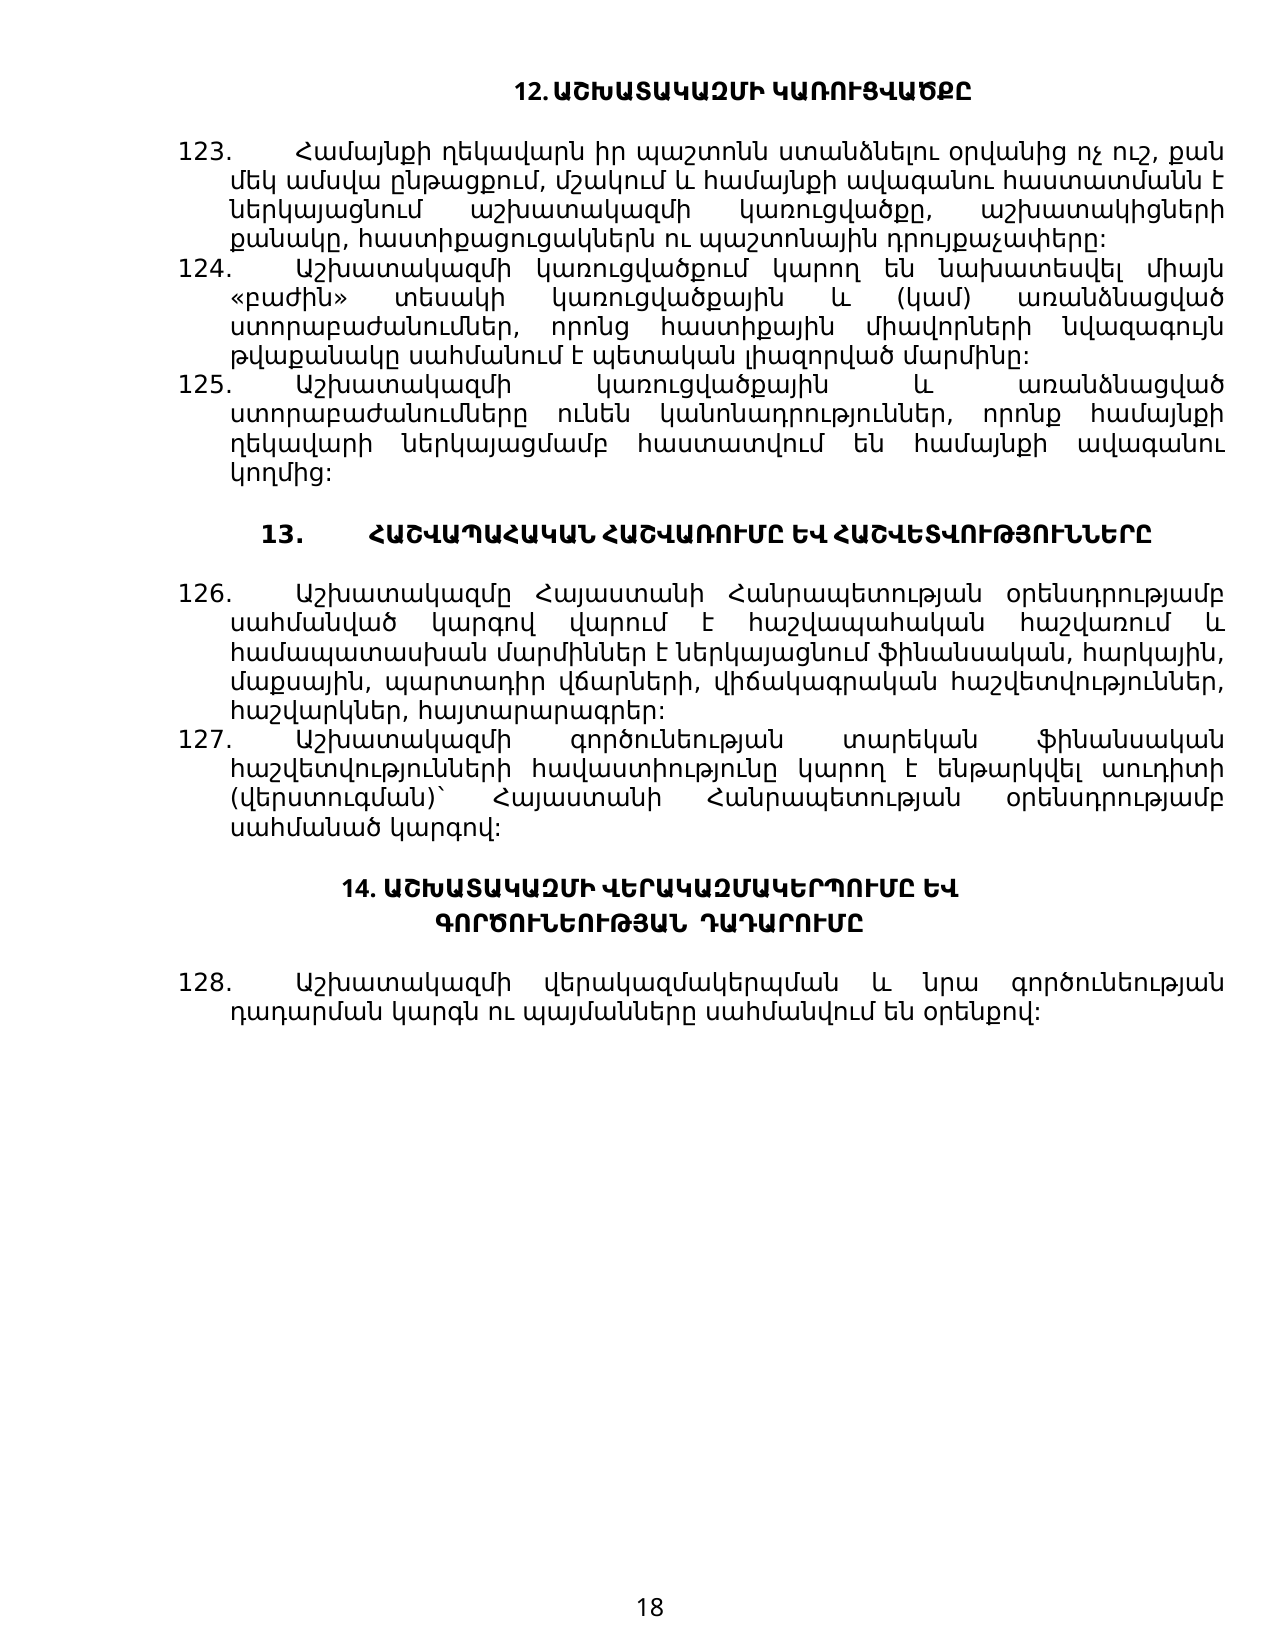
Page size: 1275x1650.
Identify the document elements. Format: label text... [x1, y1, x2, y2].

text 14. ԱՇԽԱՏԱԿԱԶՄԻ ՎԵՐԱԿԱԶՄԱԿԵՐՊՈՒՄԸ ԵՎ ԳՈՐԾՈՒՆԵՈՒԹՅԱՆ ԴԱԴԱՐՈՒՄԸ [74, 871, 1226, 939]
list Աշխատակազմի վերակազմակերպման և նրա գործունեության դադարման կարգն ու պայմանները uահմանվում են oրենքով: [177, 968, 1226, 1027]
list Աշխատակազմի գործունեության տարեկան ֆինանuական հաշվետվությունների հավաuտիությունը կարող է ենթարկվել աուդիտի (վերuտուգման)` Հայաuտանի Հանրապետության օրենսդրությամբ uահմանած կարգով: [177, 725, 1226, 842]
list ԱՇԽԱՏԱԿԱԶՄԻ ԿԱՌՈՒՑՎԱԾՔԸ [260, 74, 1226, 108]
list ՀԱՇՎԱՊԱՀԱԿԱՆ ՀԱՇՎԱՌՈՒՄԸ ԵՎ ՀԱՇՎԵՏՎՈՒԹՅՈՒՆՆԵՐԸ [260, 516, 1226, 550]
list Աշխատակազմը Հայաuտանի Հանրապետության oրենuդրությամբ uահմանված կարգով վարում է հաշվապահական հաշվառում և համապատաuխան մարմիններ է ներկայացնում ֆինանuական, հարկային, մաքuային, պարտադիր վճարների, վիճակագրական հաշվետվություններ, հաշվարկներ, հայտարարագրեր: [177, 579, 1226, 725]
list Աշխատակազմի կառուցվածքում կարող են նախատեսվել միայն «բաժին» տեսակի կառուցվածքային և (կամ) առանձնացված ստորաբաժանումներ, որոնց հաստիքային միավորների նվազագույն թվաքանակը սահմանում է պետական լիազորված մարմինը: [177, 254, 1226, 370]
list Համայնքի ղեկավարն իր պաշտոնն ստանձնելու օրվանից ոչ ուշ, քան մեկ ամսվա ընթացքում, մշակում և համայնքի ավագանու հաստատմանն է ներկայացնում աշխատակազմի կառուցվածքը, աշխատակիցների քանակը, հաստիքացուցակներն ու պաշտոնային դրույքաչափերը: [177, 137, 1226, 254]
list Աշխատակազմի կառուցվածքային և առանձնացված uտորաբաժանումները ունեն կանոնադրություններ, որոնք համայնքի ղեկավարի ներկայացմամբ հաuտատվում են համայնքի ավագանու կողմից: [177, 370, 1226, 487]
